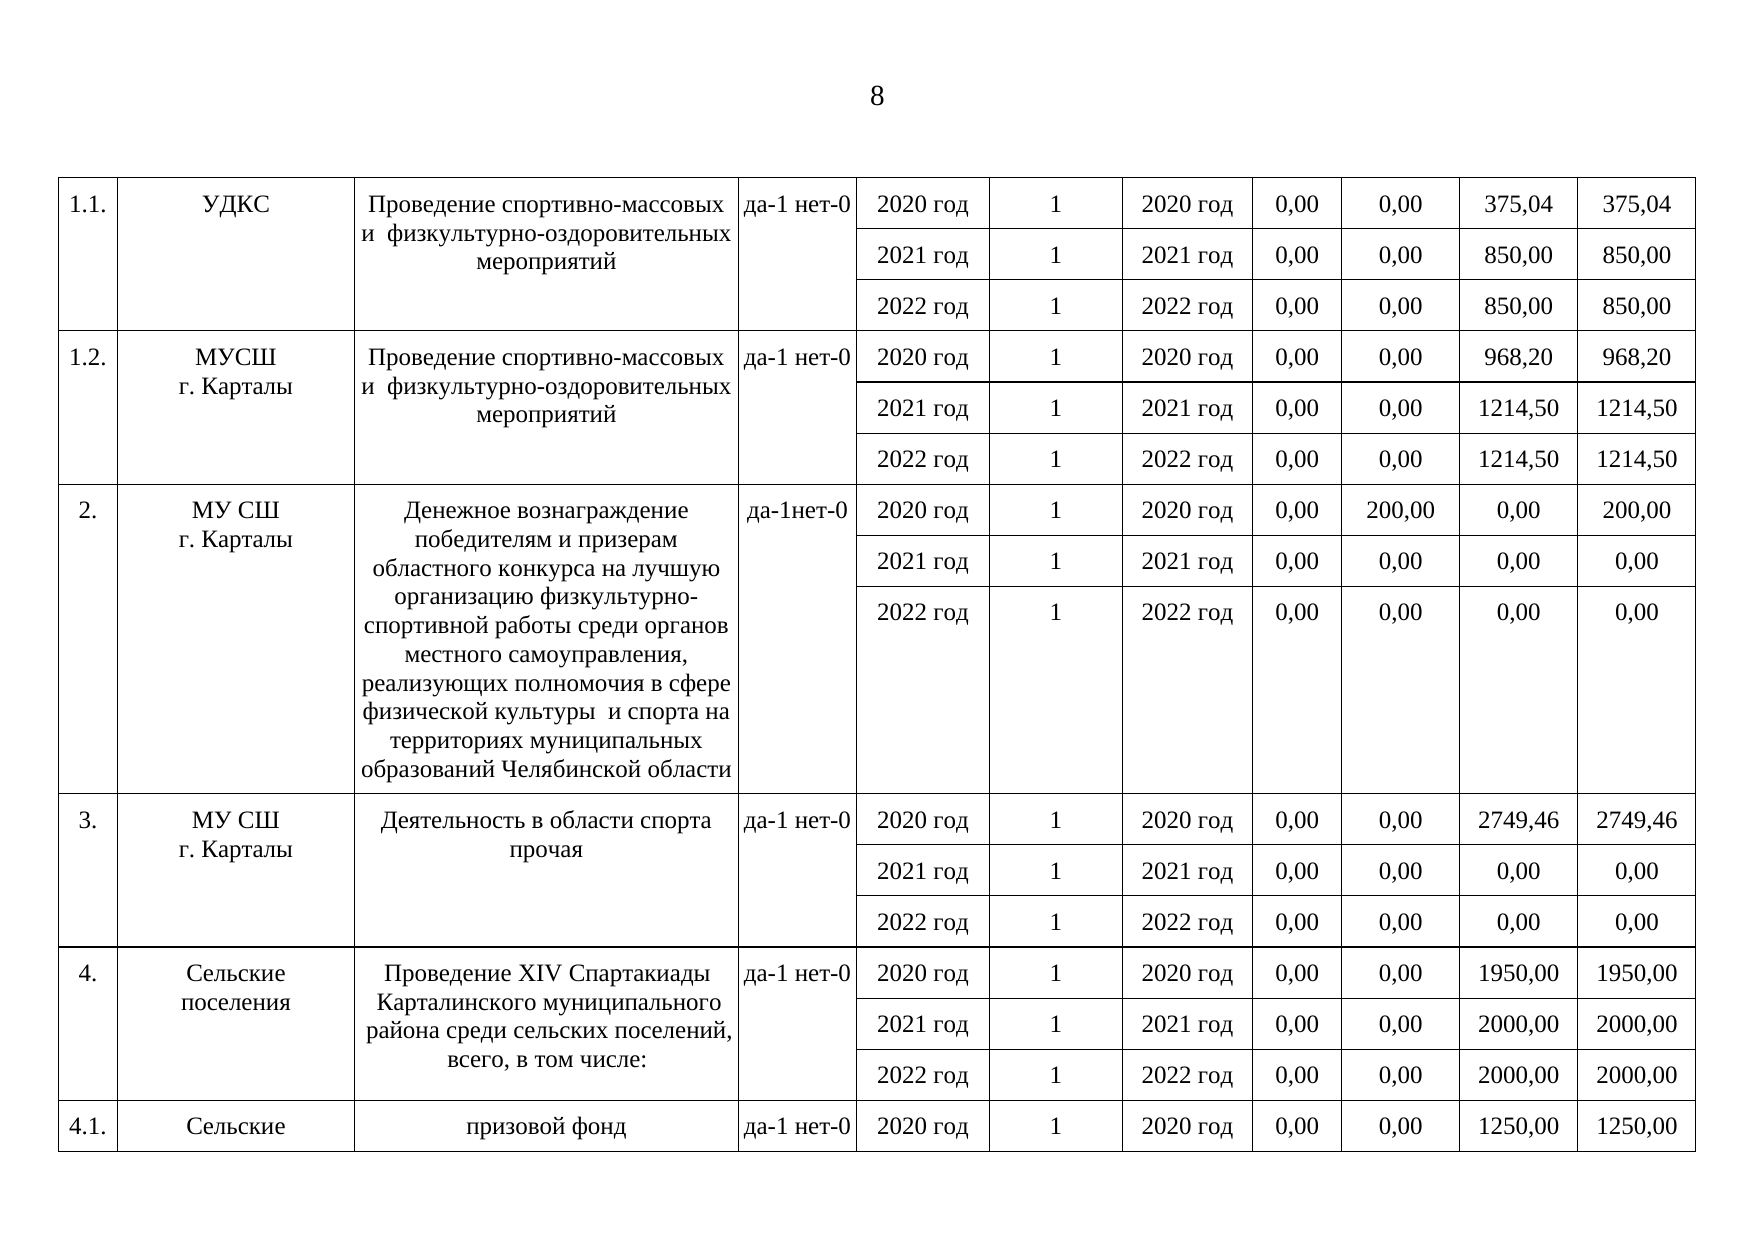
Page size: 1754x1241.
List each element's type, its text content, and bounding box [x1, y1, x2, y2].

table_cell 0,00 [1578, 896, 1695, 946]
table_cell 2749,46 [1578, 794, 1695, 844]
table_cell 2022 год [1123, 1050, 1252, 1099]
table_cell 0,00 [1253, 1050, 1341, 1099]
table_cell 0,00 [1460, 587, 1577, 793]
table_cell 0,00 [1253, 999, 1341, 1048]
table_cell 2020 год [857, 178, 989, 228]
table_cell 1214,50 [1460, 434, 1577, 483]
table_cell 0,00 [1253, 794, 1341, 844]
table_cell 2020 год [1123, 1101, 1252, 1151]
table_cell 2022 год [1123, 896, 1252, 946]
table_cell 200,00 [1342, 485, 1459, 534]
table_cell 0,00 [1253, 948, 1341, 997]
table_cell МУСШ г. Карталы [118, 331, 354, 483]
table_cell 0,00 [1253, 587, 1341, 793]
table_cell 1950,00 [1578, 948, 1695, 997]
table_cell 2022 год [857, 1050, 989, 1099]
table_cell да-1нет-0 [739, 485, 856, 793]
table_cell 375,04 [1578, 178, 1695, 228]
table_cell 0,00 [1578, 845, 1695, 895]
table_cell 2021 год [1123, 229, 1252, 279]
table_cell 2021 год [1123, 845, 1252, 895]
table_cell 0,00 [1253, 536, 1341, 586]
table_cell 2021 год [1123, 383, 1252, 432]
table_cell 850,00 [1460, 229, 1577, 279]
table_cell 2022 год [857, 896, 989, 946]
table_cell 0,00 [1460, 485, 1577, 534]
table_cell 0,00 [1460, 845, 1577, 895]
table_cell 0,00 [1342, 536, 1459, 586]
table_cell 2021 год [857, 229, 989, 279]
table_cell 1 [990, 280, 1122, 330]
table_cell да-1 нет-0 [739, 331, 856, 483]
table_cell 2020 год [1123, 948, 1252, 997]
table_cell 2020 год [1123, 331, 1252, 381]
table_cell 2749,46 [1460, 794, 1577, 844]
table_cell 0,00 [1578, 536, 1695, 586]
table_cell 850,00 [1578, 229, 1695, 279]
table_cell 1 [990, 434, 1122, 483]
table_cell 0,00 [1253, 485, 1341, 534]
table_cell 2022 год [1123, 434, 1252, 483]
table_cell Проведение XIV Cпартакиады Карталинского муниципального района среди сельских поселений, всего, в том числе: [355, 948, 738, 1099]
table_cell МУ СШ г. Карталы [118, 794, 354, 946]
table_cell 2021 год [857, 845, 989, 895]
table_cell 0,00 [1342, 896, 1459, 946]
table_cell 2021 год [857, 383, 989, 432]
table_cell 2000,00 [1578, 1050, 1695, 1099]
table_cell 0,00 [1460, 896, 1577, 946]
table_cell 0,00 [1342, 587, 1459, 793]
table_cell да-1 нет-0 [739, 948, 856, 1099]
table_cell 1214,50 [1578, 434, 1695, 483]
table_cell УДКС [118, 178, 354, 330]
table_cell 2020 год [1123, 485, 1252, 534]
table_cell МУ СШ г. Карталы [118, 485, 354, 793]
table_cell 0,00 [1342, 434, 1459, 483]
table_cell да-1 нет-0 [739, 794, 856, 946]
table_cell 1 [990, 845, 1122, 895]
table_cell 0,00 [1342, 280, 1459, 330]
table_cell 0,00 [1253, 178, 1341, 228]
table_cell 1214,50 [1460, 383, 1577, 432]
table_cell 968,20 [1578, 331, 1695, 381]
table_cell 1 [990, 896, 1122, 946]
table_cell 4.1. [59, 1101, 117, 1151]
table_cell Сельские поселения [118, 948, 354, 1099]
table_cell 2020 год [857, 485, 989, 534]
table_cell 2022 год [1123, 587, 1252, 793]
table_cell 1950,00 [1460, 948, 1577, 997]
table_cell 4. [59, 948, 117, 1099]
table_cell 1 [990, 1050, 1122, 1099]
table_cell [355, 1101, 738, 1151]
table_cell 0,00 [1342, 794, 1459, 844]
table_cell 968,20 [1460, 331, 1577, 381]
table_cell 850,00 [1578, 280, 1695, 330]
table_cell 1250,00 [1460, 1101, 1577, 1151]
table_cell 1 [990, 485, 1122, 534]
table_cell 1214,50 [1578, 383, 1695, 432]
table_cell 0,00 [1253, 229, 1341, 279]
table_cell 2021 год [1123, 999, 1252, 1048]
table_cell Деятельность в области спорта прочая [355, 794, 738, 946]
table_cell 2021 год [857, 536, 989, 586]
table_cell 2022 год [857, 280, 989, 330]
table_cell 1 [990, 331, 1122, 381]
table_cell 2022 год [1123, 280, 1252, 330]
table_cell 0,00 [1342, 383, 1459, 432]
table_cell Денежное вознаграждение победителям и призерам областного конкурса на лучшую организацию физкультурно-спортивной работы среди органов местного самоуправления, реализующих полномочия в сфере физической культуры и спорта на территориях муниципальных образований Челябинской области [355, 485, 738, 793]
table_cell 0,00 [1342, 999, 1459, 1048]
table_cell 0,00 [1578, 587, 1695, 793]
table_cell 2022 год [857, 587, 989, 793]
table_cell 2020 год [857, 1101, 989, 1151]
table_cell 0,00 [1253, 280, 1341, 330]
table_cell 200,00 [1578, 485, 1695, 534]
table_cell 0,00 [1342, 845, 1459, 895]
table_cell 1 [990, 999, 1122, 1048]
table_cell 2021 год [1123, 536, 1252, 586]
table_cell 0,00 [1342, 178, 1459, 228]
table_cell 1 [990, 948, 1122, 997]
table_cell 2000,00 [1460, 999, 1577, 1048]
table_cell 2020 год [857, 794, 989, 844]
table_cell Сельские поселения [118, 1101, 354, 1151]
table_cell 1 [990, 178, 1122, 228]
table_cell 1.1. [59, 178, 117, 330]
table_cell 0,00 [1253, 1101, 1341, 1151]
table_cell 1 [990, 794, 1122, 844]
table_cell 0,00 [1253, 331, 1341, 381]
table_cell 2021 год [857, 999, 989, 1048]
table_cell 0,00 [1342, 1101, 1459, 1151]
table_cell 2000,00 [1460, 1050, 1577, 1099]
table_cell 1.2. [59, 331, 117, 483]
table_cell 0,00 [1253, 434, 1341, 483]
table_cell 3. [59, 794, 117, 946]
table_cell 1 [990, 383, 1122, 432]
table_cell 2022 год [857, 434, 989, 483]
table_cell 0,00 [1460, 536, 1577, 586]
table_cell 1 [990, 1101, 1122, 1151]
table_cell 2020 год [1123, 794, 1252, 844]
table_cell 2020 год [857, 331, 989, 381]
table_cell Проведение спортивно-массовых и физкультурно-оздоровительных мероприятий [355, 331, 738, 483]
table_cell 1250,00 [1578, 1101, 1695, 1151]
table_cell 1 [990, 229, 1122, 279]
table_cell 0,00 [1253, 845, 1341, 895]
table_cell 375,04 [1460, 178, 1577, 228]
table_cell да-1 нет-0 [739, 178, 856, 330]
table_cell 2020 год [857, 948, 989, 997]
table_cell 1 [990, 587, 1122, 793]
table_cell 0,00 [1342, 1050, 1459, 1099]
table_cell да-1 нет-0 [739, 1101, 856, 1151]
table_cell 2. [59, 485, 117, 793]
table_cell 2020 год [1123, 178, 1252, 228]
table_cell 0,00 [1253, 896, 1341, 946]
table_cell 850,00 [1460, 280, 1577, 330]
table_cell 0,00 [1342, 331, 1459, 381]
table_cell 1 [990, 536, 1122, 586]
table_cell 2000,00 [1578, 999, 1695, 1048]
table_cell Проведение спортивно-массовых и физкультурно-оздоровительных мероприятий [355, 178, 738, 330]
table_cell 0,00 [1342, 948, 1459, 997]
table_cell 0,00 [1342, 229, 1459, 279]
table_cell 0,00 [1253, 383, 1341, 432]
